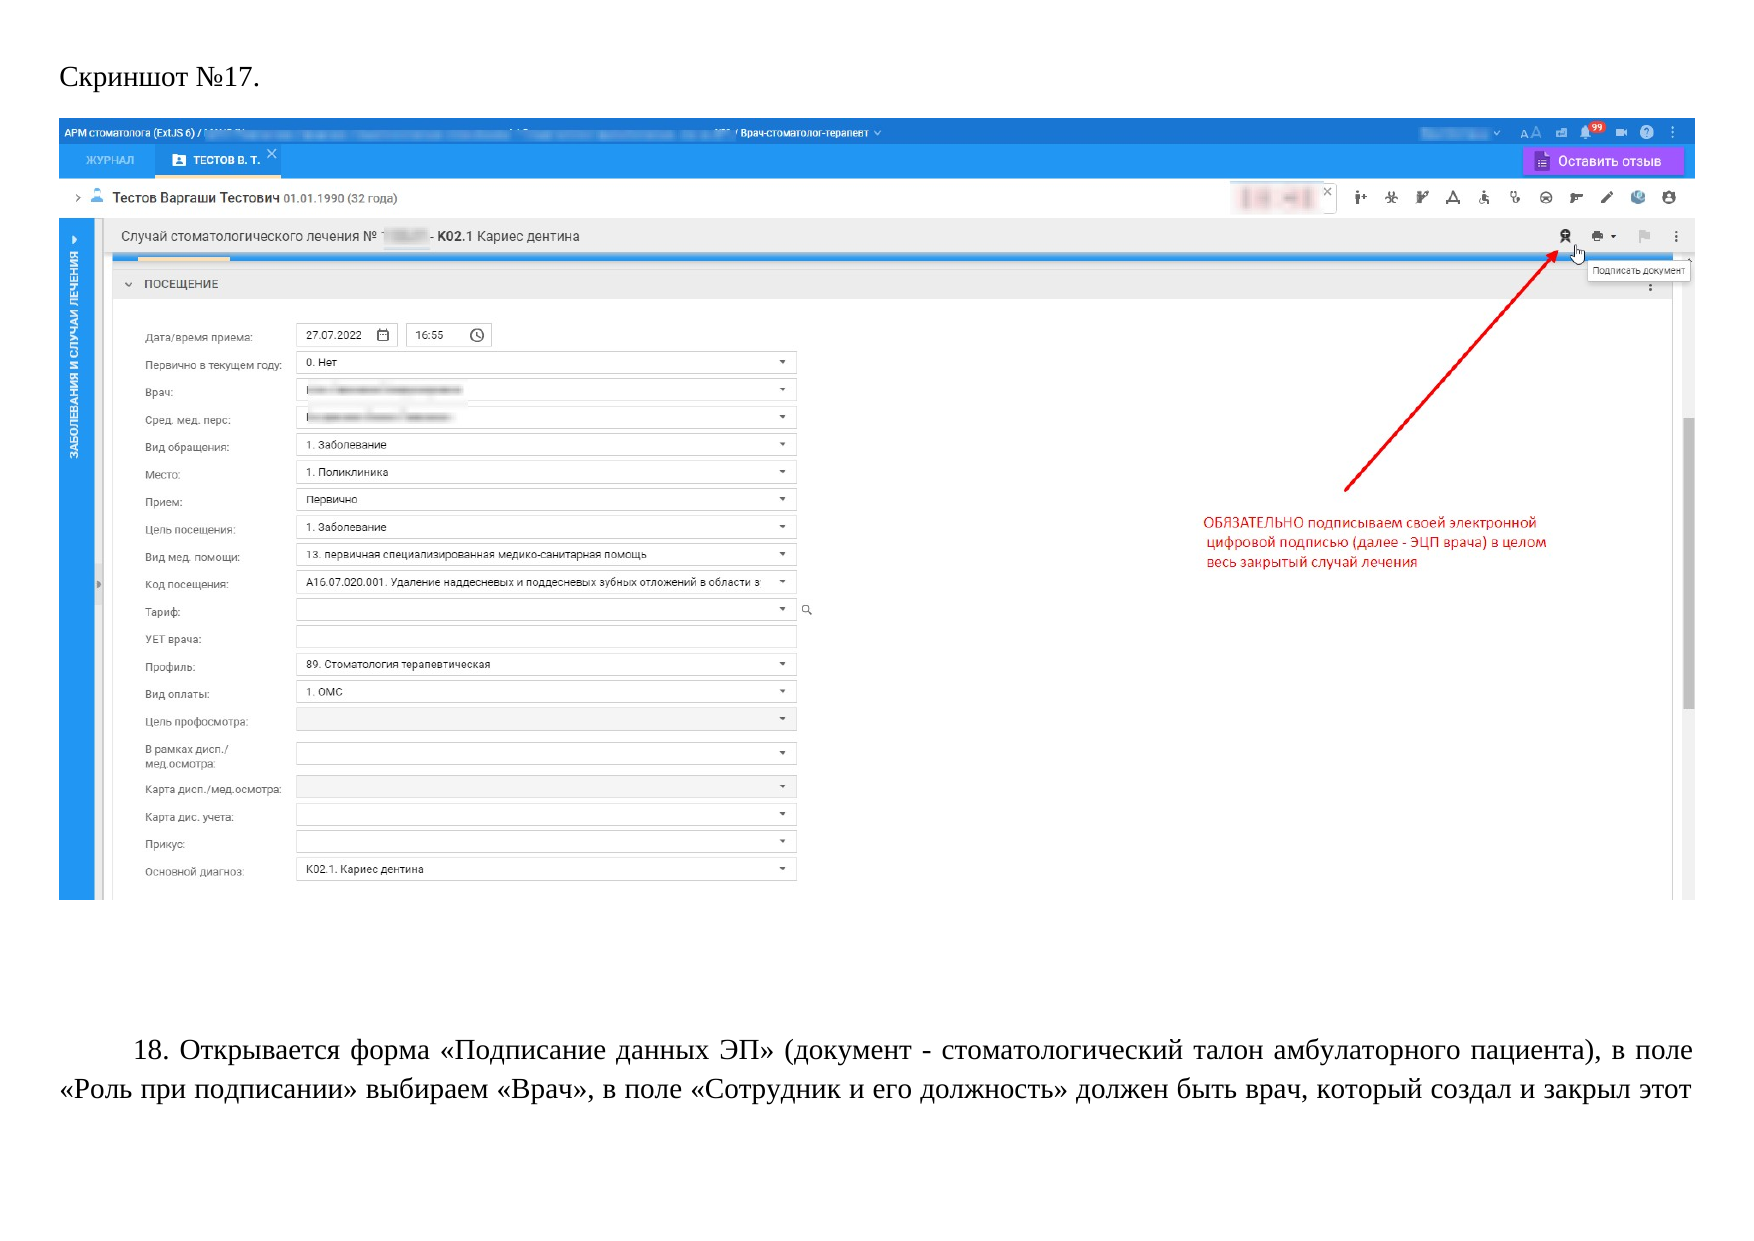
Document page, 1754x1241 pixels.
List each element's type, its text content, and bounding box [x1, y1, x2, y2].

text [59, 1032, 1695, 1104]
text Скриншот №17. [59, 59, 1695, 93]
picture [59, 118, 1695, 900]
